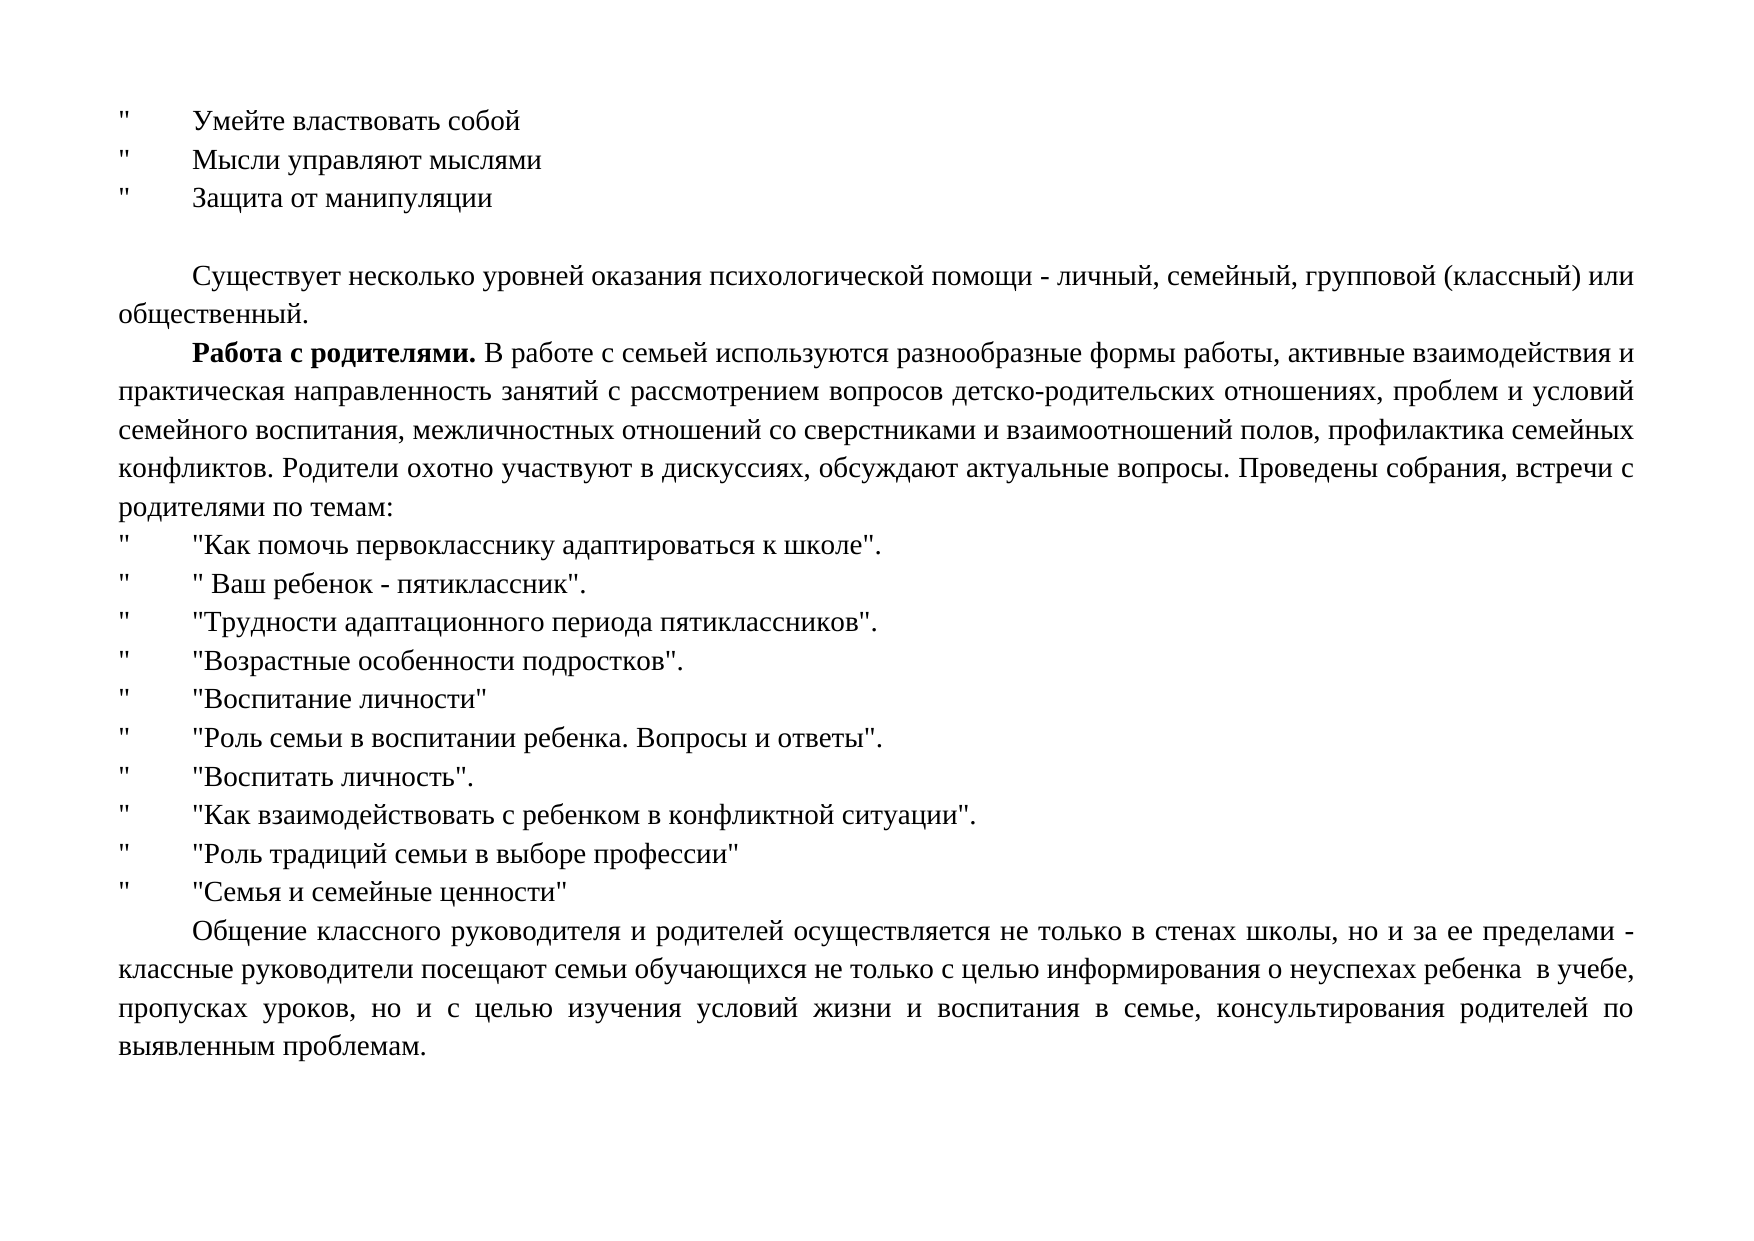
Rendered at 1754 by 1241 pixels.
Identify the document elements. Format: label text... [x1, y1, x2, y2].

text " "Как помочь первокласснику адаптироваться к школе". [118, 527, 1636, 561]
text " "Возрастные особенности подростков". [118, 643, 1636, 677]
text " "Роль традиций семьи в выборе профессии" [118, 836, 1636, 869]
text " "Трудности адаптационного периода пятиклассников". [118, 604, 1636, 638]
text " " Ваш ребенок - пятиклассник". [118, 566, 1636, 599]
text " Мысли управляют мыслями [118, 142, 1636, 176]
text Общение классного руководителя и родителей осуществляется не только в стенах школы, но и за ее пределами - классные руководители посещают семьи обучающихся не только с целью информирования о неуспехах ребенка в учебе, пропусках уроков, но и с целью изучения условий жизни и воспитания в семье, консультирования родителей по выявленным проблемам. [118, 913, 1636, 1062]
text " "Воспитание личности" [118, 682, 1636, 715]
text " "Как взаимодействовать с ребенком в конфликтной ситуации". [118, 797, 1636, 831]
text " "Роль семьи в воспитании ребенка. Вопросы и ответы". [118, 720, 1636, 754]
text " "Воспитать личность". [118, 759, 1636, 792]
text " Умейте властвовать собой [118, 103, 1636, 137]
text " Защита от манипуляции [118, 181, 1636, 214]
text Работа с родителями. В работе с семьей используются разнообразные формы работы, активные взаимодействия и практическая направленность занятий с рассмотрением вопросов детско-родительских отношениях, проблем и условий семейного воспитания, межличностных отношений со сверстниками и взаимоотношений полов, профилактика семейных конфликтов. Родители охотно участвуют в дискуссиях, обсуждают актуальные вопросы. Проведены собрания, встречи с родителями по темам: [118, 335, 1636, 522]
text " "Семья и семейные ценности" [118, 874, 1636, 908]
text Существует несколько уровней оказания психологической помощи - личный, семейный, групповой (классный) или общественный. [118, 258, 1636, 330]
